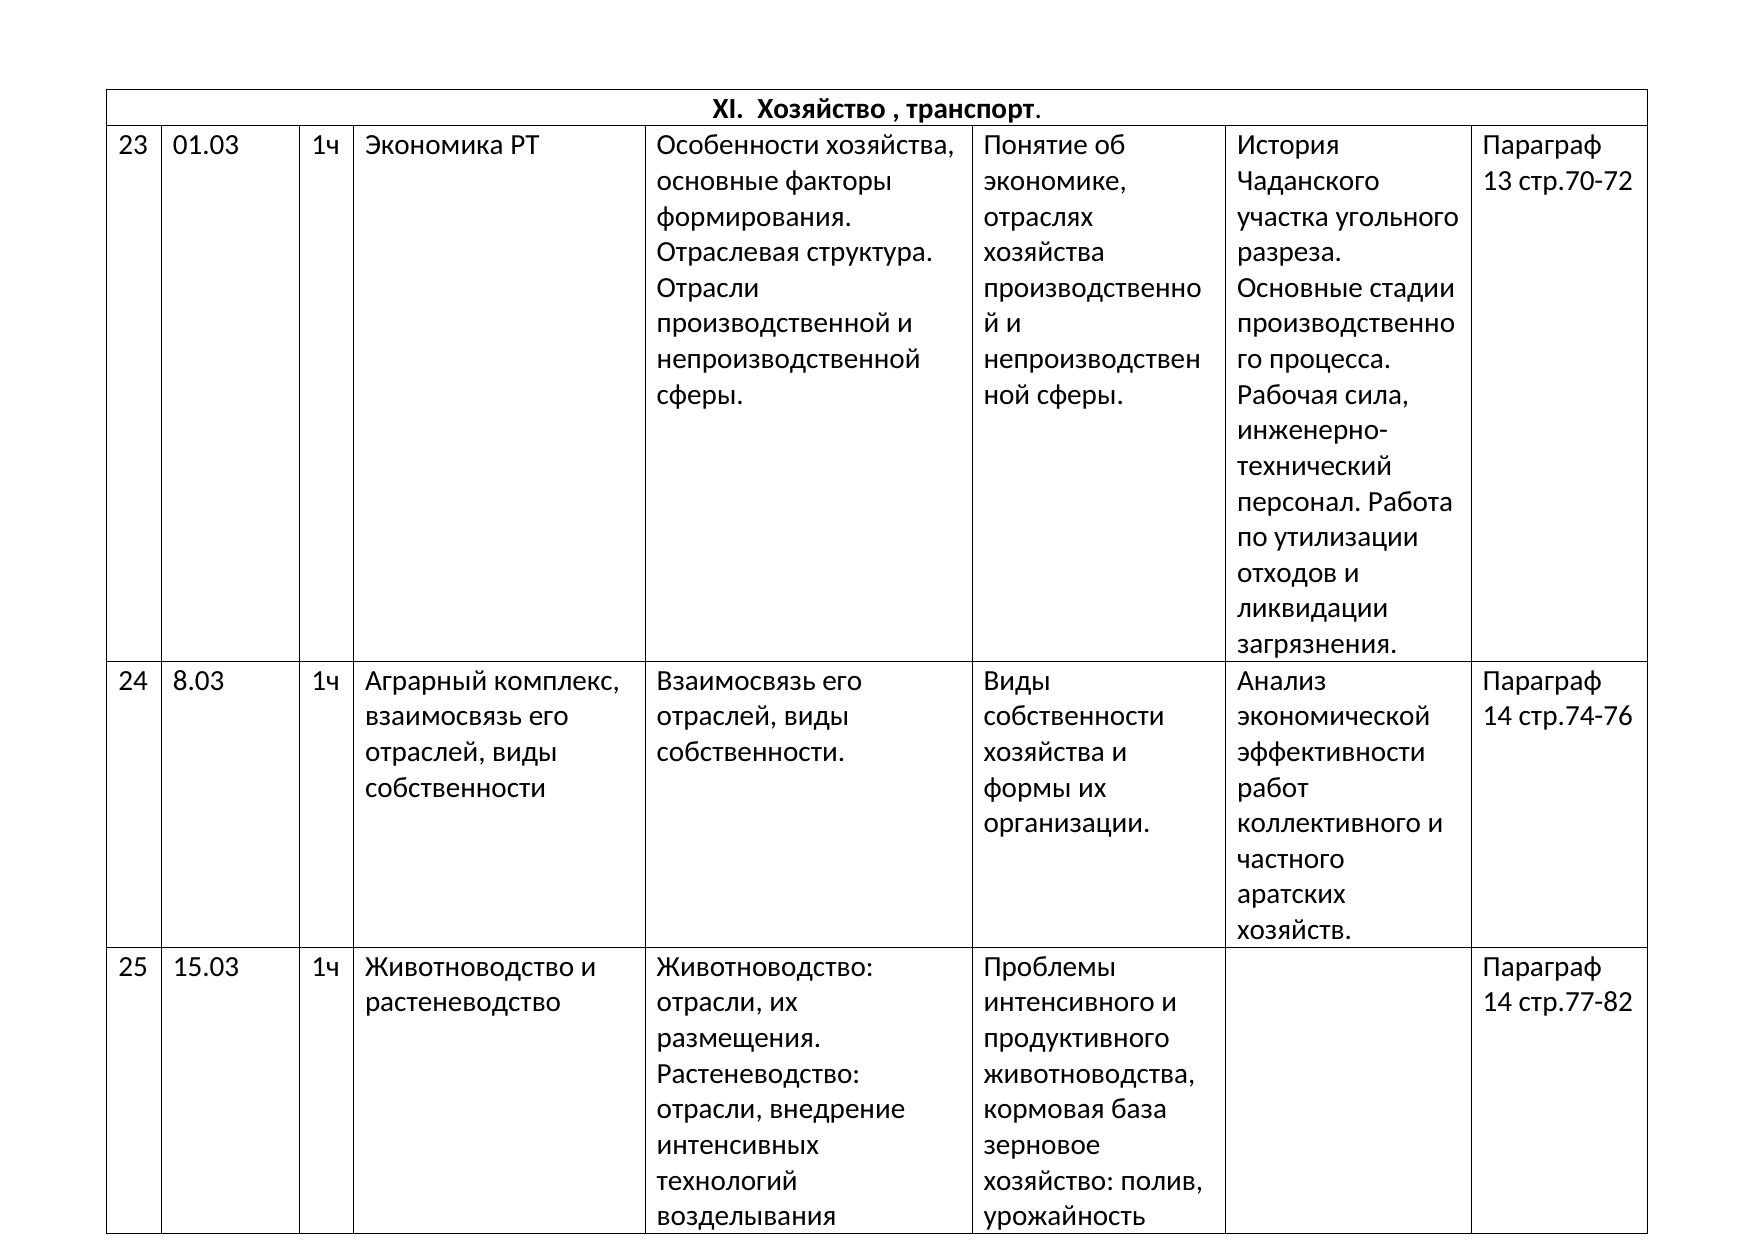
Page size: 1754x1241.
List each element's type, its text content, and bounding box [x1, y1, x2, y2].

table_cell 1ч [300, 948, 353, 1233]
table_cell Взаимосвязь его отраслей, виды собственности. [646, 662, 972, 947]
table_cell 15.03 [162, 948, 299, 1233]
table_cell Параграф 14 стр.74-76 [1472, 662, 1647, 947]
table_cell Анализ экономической эффективности работ коллективного и частного аратских хозяйств. [1226, 662, 1471, 947]
table_cell 25 [107, 948, 161, 1233]
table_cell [354, 948, 645, 1233]
table_cell Особенности хозяйства, основные факторы формирования. Отраслевая структура. Отрасли производственной и непроизводственной сферы. [646, 126, 972, 661]
table_cell 1ч [300, 662, 353, 947]
table_cell [1226, 948, 1471, 1233]
table_cell Параграф 13 стр.70-72 [1472, 126, 1647, 661]
table_cell 8.03 [162, 662, 299, 947]
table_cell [973, 948, 1225, 1233]
table_cell Экономика РТ [354, 126, 645, 661]
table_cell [107, 90, 1647, 125]
table_cell Понятие об экономике, отраслях хозяйства производственной и непроизводственной сферы. [973, 126, 1225, 661]
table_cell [1472, 948, 1647, 1233]
table_cell Аграрный комплекс, взаимосвязь его отраслей, виды собственности [354, 662, 645, 947]
table_cell 23 [107, 126, 161, 661]
table_cell История Чаданского участка угольного разреза. Основные стадии производственного процесса. Рабочая сила, инженерно-технический персонал. Работа по утилизации отходов и ликвидации загрязнения. [1226, 126, 1471, 661]
table_cell Виды собственности хозяйства и формы их организации. [973, 662, 1225, 947]
table_cell 01.03 [162, 126, 299, 661]
table_cell 24 [107, 662, 161, 947]
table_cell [646, 948, 972, 1233]
table_cell 1ч [300, 126, 353, 661]
